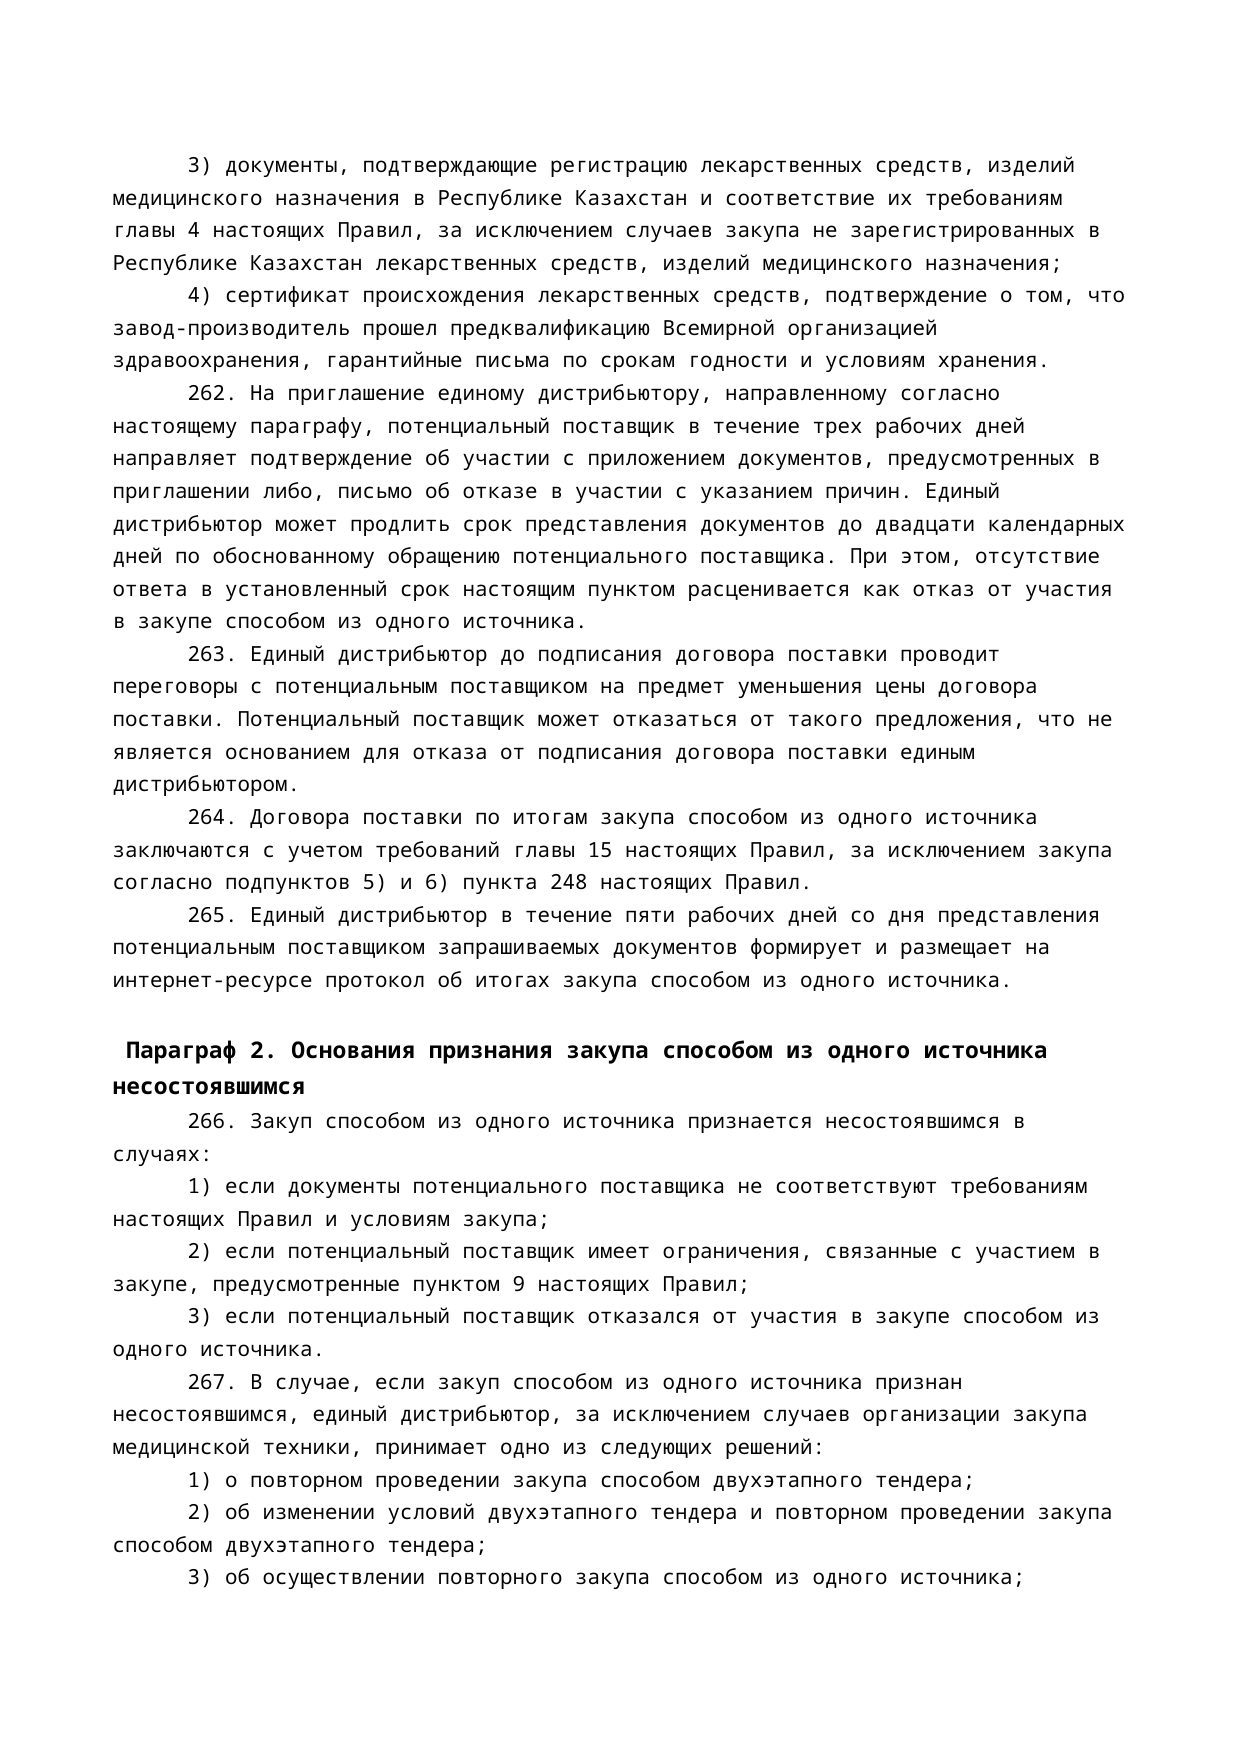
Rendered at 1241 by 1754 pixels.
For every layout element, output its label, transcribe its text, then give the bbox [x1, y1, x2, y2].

text Параграф 2. Основания признания закупа способом из одного источника несостоявшимся [112, 1034, 1128, 1101]
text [112, 1106, 1128, 1591]
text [112, 150, 1128, 1029]
